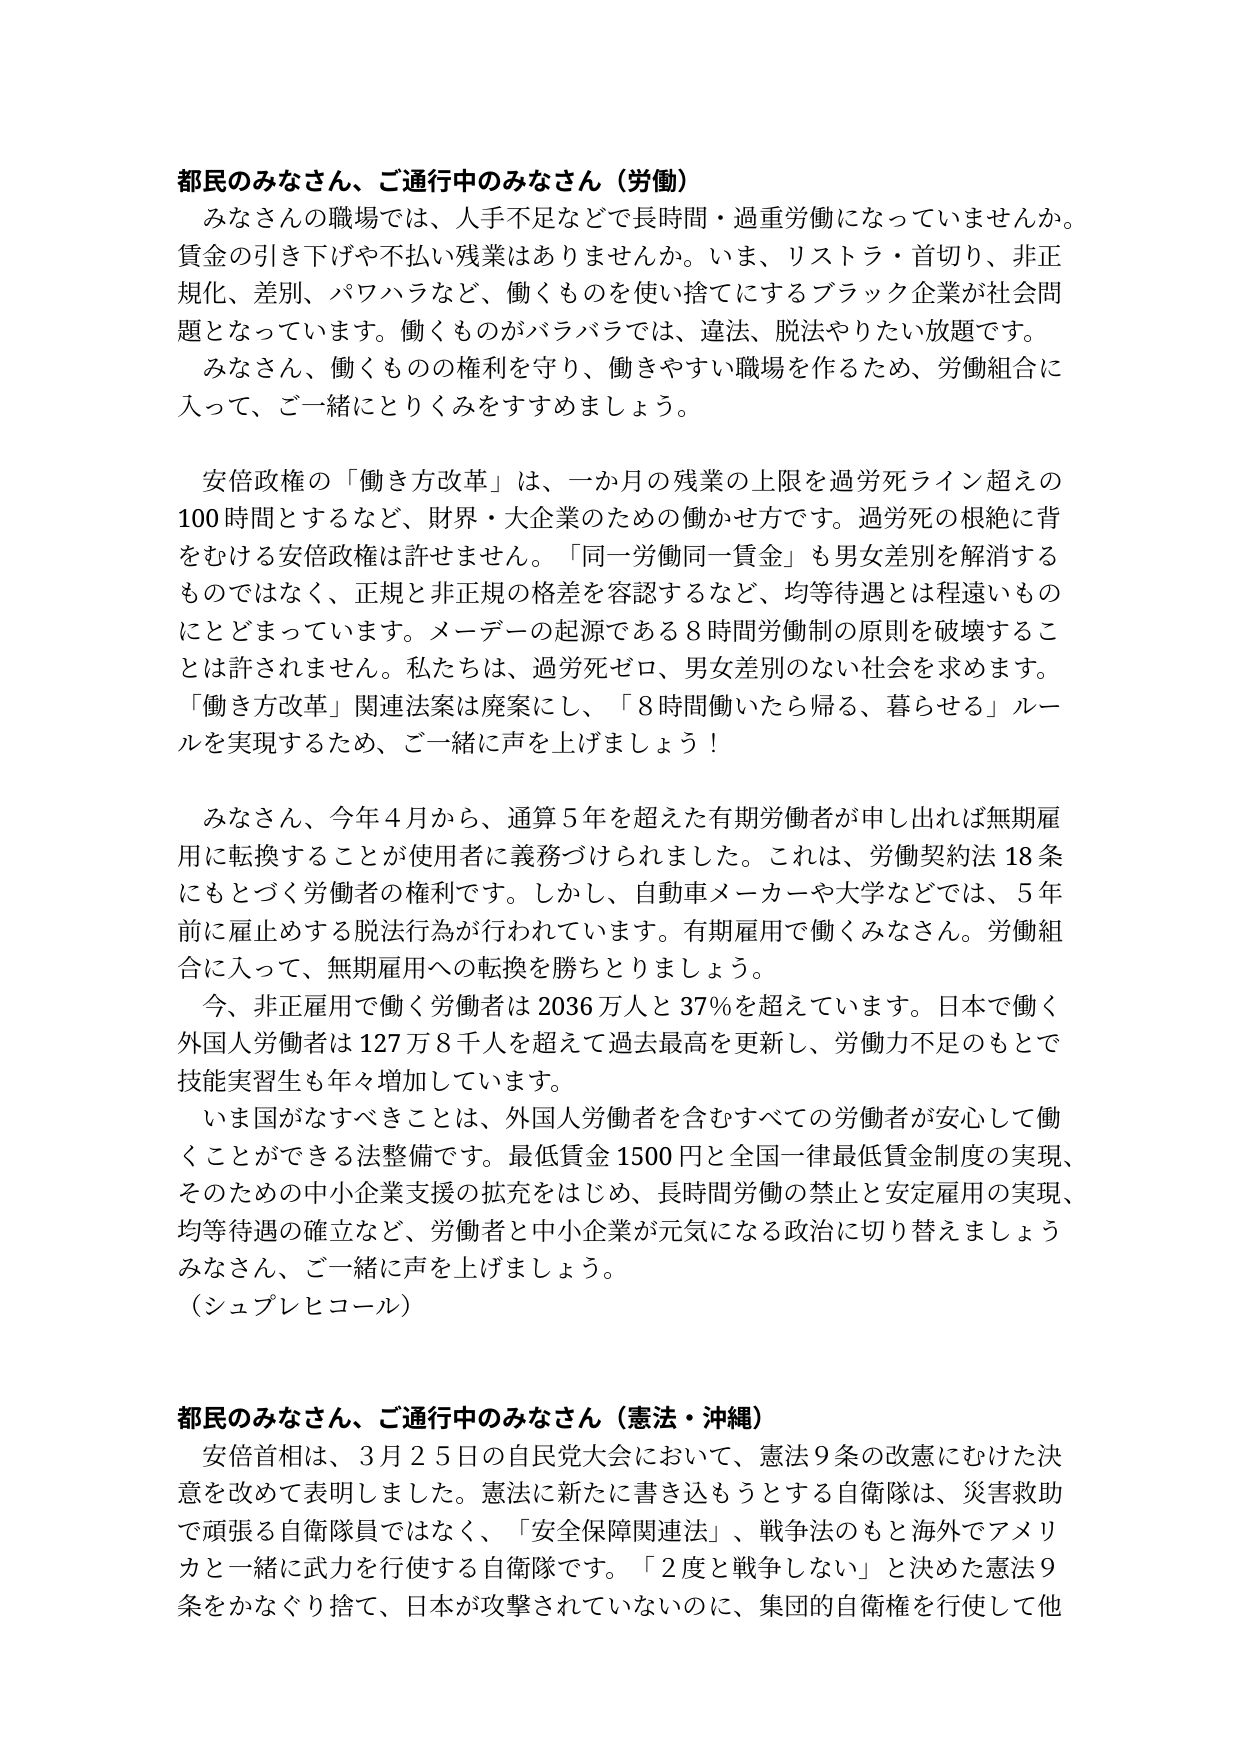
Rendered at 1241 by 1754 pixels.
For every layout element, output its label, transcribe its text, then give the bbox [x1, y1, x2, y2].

text みなさんの職場では、人手不足などで長時間・過重労働になっていませんか。賃金の引き下げや不払い残業はありませんか。いま、リストラ・首切り、非正規化、差別、パワハラなど、働くものを使い捨てにするブラック企業が社会問題となっています。働くものがバラバラでは、違法、脱法やりたい放題です。 [177, 198, 1063, 348]
text 安倍政権の「働き方改革」は、一か月の残業の上限を過労死ライン超えの100時間とするなど、財界・大企業のための働かせ方です。過労死の根絶に背をむける安倍政権は許せません。「同一労働同一賃金」も男女差別を解消するものではなく、正規と非正規の格差を容認するなど、均等待遇とは程遠いものにとどまっています。メーデーの起源である８時間労働制の原則を破壊することは許されません。私たちは、過労死ゼロ、男女差別のない社会を求めます。「働き方改革」関連法案は廃案にし、「８時間働いたら帰る、暮らせる」ルールを実現するため、ご一緒に声を上げましょう！ [177, 461, 1063, 761]
text （シュプレヒコール） [177, 1286, 1063, 1323]
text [177, 1436, 1063, 1623]
text 都民のみなさん、ご通行中のみなさん（労働） [177, 161, 1063, 198]
text 都民のみなさん、ご通行中のみなさん（憲法・沖縄） [177, 1398, 1063, 1436]
text みなさん、働くものの権利を守り、働きやすい職場を作るため、労働組合に入って、ご一緒にとりくみをすすめましょう。 [177, 348, 1063, 423]
text いま国がなすべきことは、外国人労働者を含むすべての労働者が安心して働くことができる法整備です。最低賃金1500円と全国一律最低賃金制度の実現、そのための中小企業支援の拡充をはじめ、長時間労働の禁止と安定雇用の実現、均等待遇の確立など、労働者と中小企業が元気になる政治に切り替えましょう。みなさん、ご一緒に声を上げましょう。 [177, 1098, 1063, 1286]
text みなさん、今年４月から、通算５年を超えた有期労働者が申し出れば無期雇用に転換することが使用者に義務づけられました。これは、労働契約法18条にもとづく労働者の権利です。しかし、自動車メーカーや大学などでは、５年前に雇止めする脱法行為が行われています。有期雇用で働くみなさん。労働組合に入って、無期雇用への転換を勝ちとりましょう。 [177, 798, 1063, 986]
text 今、非正雇用で働く労働者は2036万人と37％を超えています。日本で働く外国人労働者は127万８千人を超えて過去最高を更新し、労働力不足のもとで技能実習生も年々増加しています。 [177, 986, 1063, 1098]
